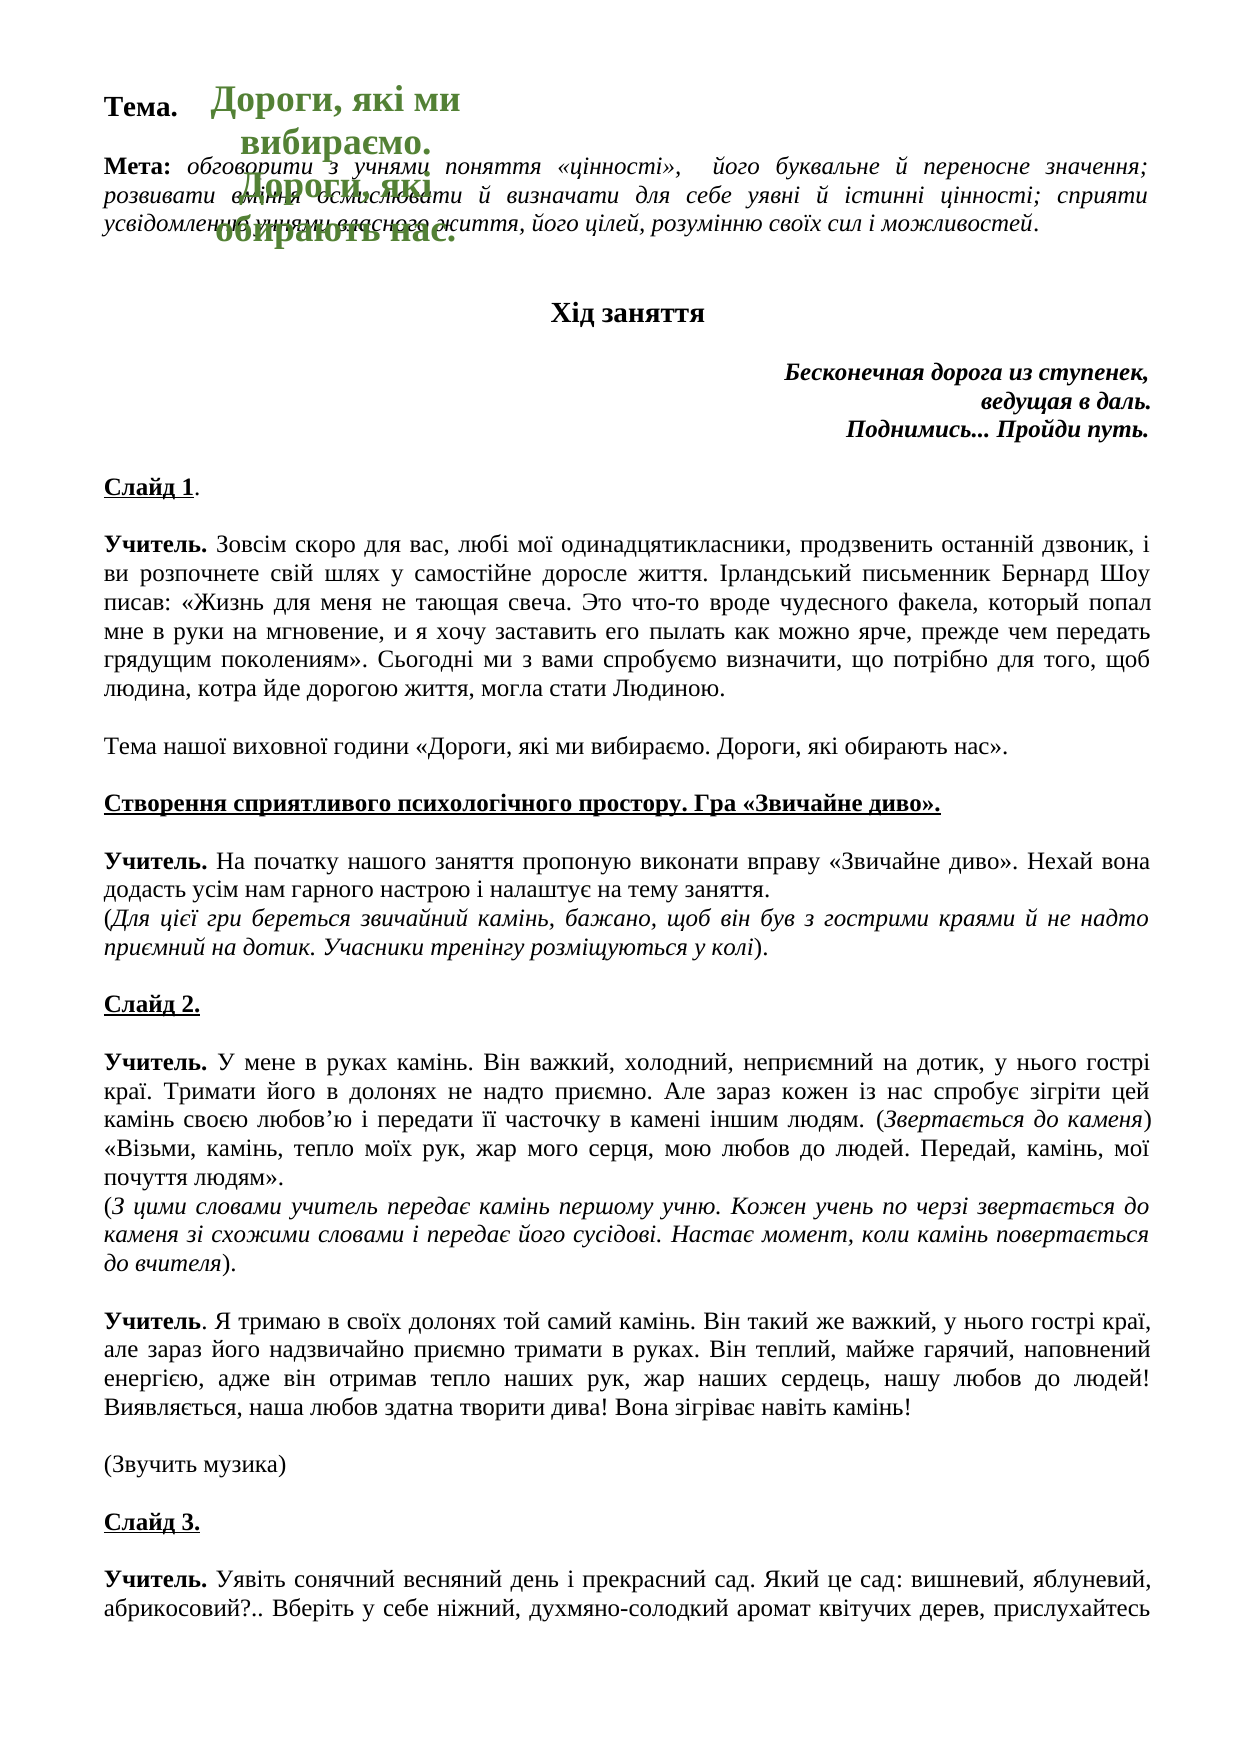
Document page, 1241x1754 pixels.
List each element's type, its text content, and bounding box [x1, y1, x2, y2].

text (Для цієї гри береться звичайний камінь, бажано, щоб він був з гострими краями й не надто приємний на дотик. Учасники тренінгу розміщуються у колі). [103, 903, 1152, 961]
text Слайд 3. [103, 1507, 1152, 1536]
text Хід заняття [103, 295, 1152, 328]
text Тема. [103, 89, 1152, 122]
text Поднимись... Пройди путь. [103, 414, 1152, 443]
text Слайд 2. [103, 989, 1152, 1018]
text Тема нашої виховної години «Дороги, які ми вибираємо. Дороги, які обирають нас». [103, 731, 1152, 759]
text Мета: обговорити з учнями поняття «цінності», його буквальне й переносне значення; розвивати вміння осмислювати й визначати для себе уявні й істинні цінності; сприяти усвідомленню учнями власного життя, його цілей, розумінню своїх сил і можливостей. [103, 151, 1152, 237]
text Створення сприятливого психологічного простору. Гра «Звичайне диво». [103, 788, 1152, 817]
text Учитель. На початку нашого заняття пропоную виконати вправу «Звичайне диво». Нехай вона додасть усім нам гарного настрою і налаштує на тему заняття. [103, 846, 1152, 903]
text ведущая в даль. [103, 386, 1152, 414]
text Учитель. Зовсім скоро для вас, любі мої одинадцятикласники, продзвенить останній дзвоник, і ви розпочнете свій шлях у самостійне доросле життя. Ірландський письменник Бернард Шоу писав: «Жизнь для меня не тающая свеча. Это что-то вроде чудесного факела, который попал мне в руки на мгновение, и я хочу заставить его пылать как можно ярче, прежде чем передать грядущим поколениям». Сьогодні ми з вами спробуємо визначити, що потрібно для того, щоб людина, котра йде дорогою життя, могла стати Людиною. [103, 529, 1152, 702]
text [103, 1564, 1152, 1622]
text Бесконечная дорога из ступенек, [103, 357, 1152, 386]
text Учитель. Я тримаю в своїх долонях той самий камінь. Він такий же важкий, у нього гострі краї, але зараз його надзвичайно приємно тримати в руках. Він теплий, майже гарячий, наповнений енергією, адже він отримав тепло наших рук, жар наших сердець, нашу любов до людей! Виявляється, наша любов здатна творити дива! Вона зігріває навіть камінь! [103, 1306, 1152, 1421]
text (З цими словами учитель передає камінь першому учню. Кожен учень по черзі звертається до каменя зі схожими словами і передає його сусідові. Настає момент, коли камінь повертається до вчителя). [103, 1191, 1152, 1277]
text Учитель. У мене в руках камінь. Він важкий, холодний, неприємний на дотик, у нього гострі краї. Тримати його в долонях не надто приємно. Але зараз кожен із нас спробує зігріти цей камінь своєю любов’ю і передати її часточку в камені іншим людям. (Звертається до каменя) «Візьми, камінь, тепло моїх рук, жар мого серця, мою любов до людей. Передай, камінь, мої почуття людям». [103, 1047, 1152, 1191]
text (Звучить музика) [103, 1449, 1152, 1478]
text Слайд 1. [103, 472, 1152, 501]
